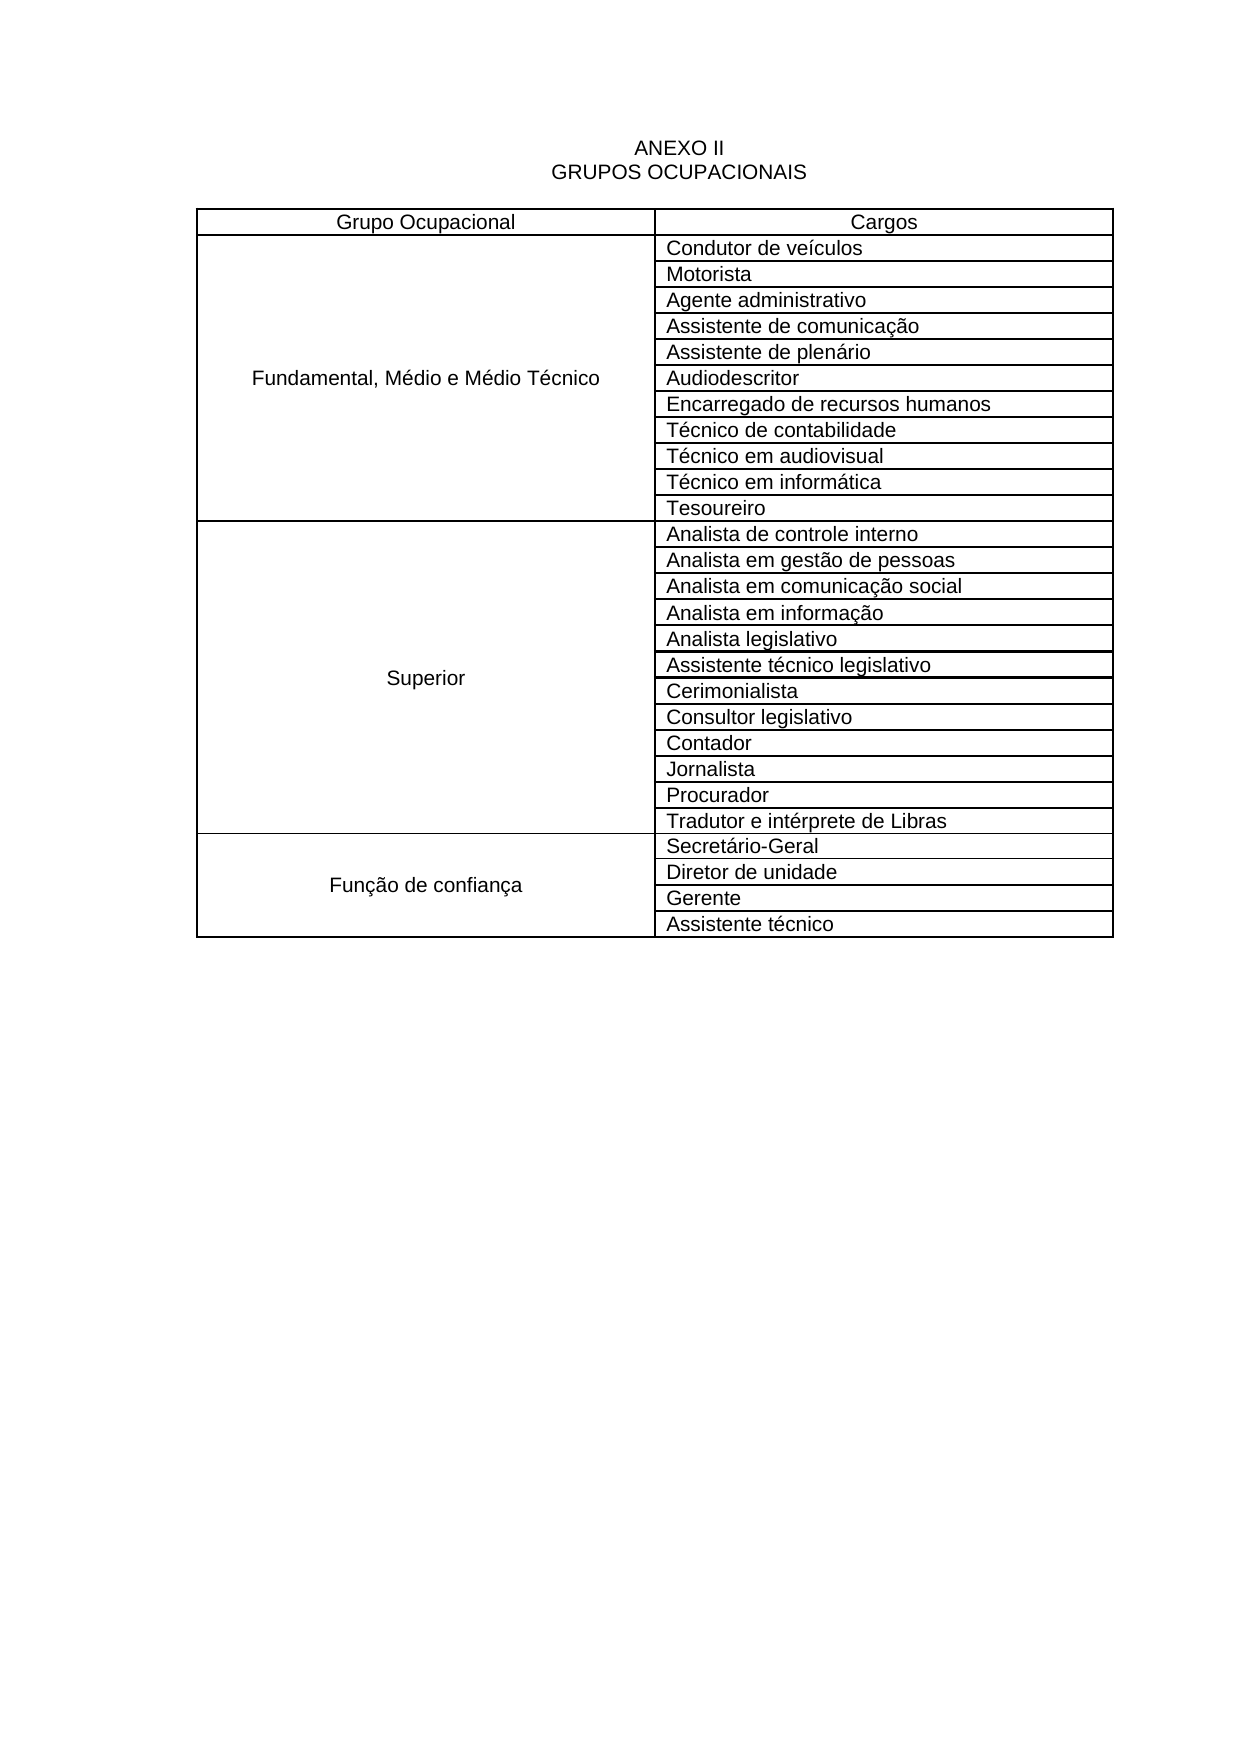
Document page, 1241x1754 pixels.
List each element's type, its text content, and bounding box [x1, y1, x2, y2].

table_cell Assistente técnico legislativo [656, 653, 1112, 676]
table_cell Analista em gestão de pessoas [656, 548, 1112, 572]
table_cell Assistente de plenário [656, 340, 1112, 364]
table_cell Diretor de unidade [656, 859, 1112, 884]
table_cell Fundamental, Médio e Médio Técnico [198, 236, 654, 520]
table_cell Tesoureiro [656, 496, 1112, 520]
table_cell Analista de controle interno [656, 522, 1112, 546]
table_cell Analista legislativo [656, 626, 1112, 650]
table_cell Secretário-Geral [656, 834, 1112, 858]
table_cell Gerente [656, 886, 1112, 910]
table_cell Audiodescritor [656, 366, 1112, 390]
table_cell Técnico em audiovisual [656, 444, 1112, 468]
table_cell Função de confiança [198, 834, 654, 936]
table_header Cargos [656, 210, 1112, 234]
text GRUPOS OCUPACIONAIS [177, 160, 1122, 184]
table_cell Tradutor e intérprete de Libras [656, 809, 1112, 833]
table_cell Agente administrativo [656, 288, 1112, 312]
table_cell Técnico em informática [656, 470, 1112, 494]
table_header Grupo Ocupacional [198, 210, 654, 234]
table_cell Encarregado de recursos humanos [656, 392, 1112, 416]
table_cell Assistente de comunicação [656, 314, 1112, 338]
table_cell Cerimonialista [656, 679, 1112, 702]
table_cell Consultor legislativo [656, 705, 1112, 728]
table_cell Jornalista [656, 757, 1112, 781]
table_cell Motorista [656, 262, 1112, 286]
table_cell Analista em informação [656, 600, 1112, 624]
table_cell Técnico de contabilidade [656, 418, 1112, 442]
text ANEXO II [177, 136, 1122, 160]
table_cell Procurador [656, 783, 1112, 807]
table_cell Contador [656, 731, 1112, 754]
table_cell Superior [198, 522, 654, 833]
table_cell Condutor de veículos [656, 236, 1112, 260]
table_cell Analista em comunicação social [656, 574, 1112, 598]
table_cell Assistente técnico [656, 912, 1112, 936]
